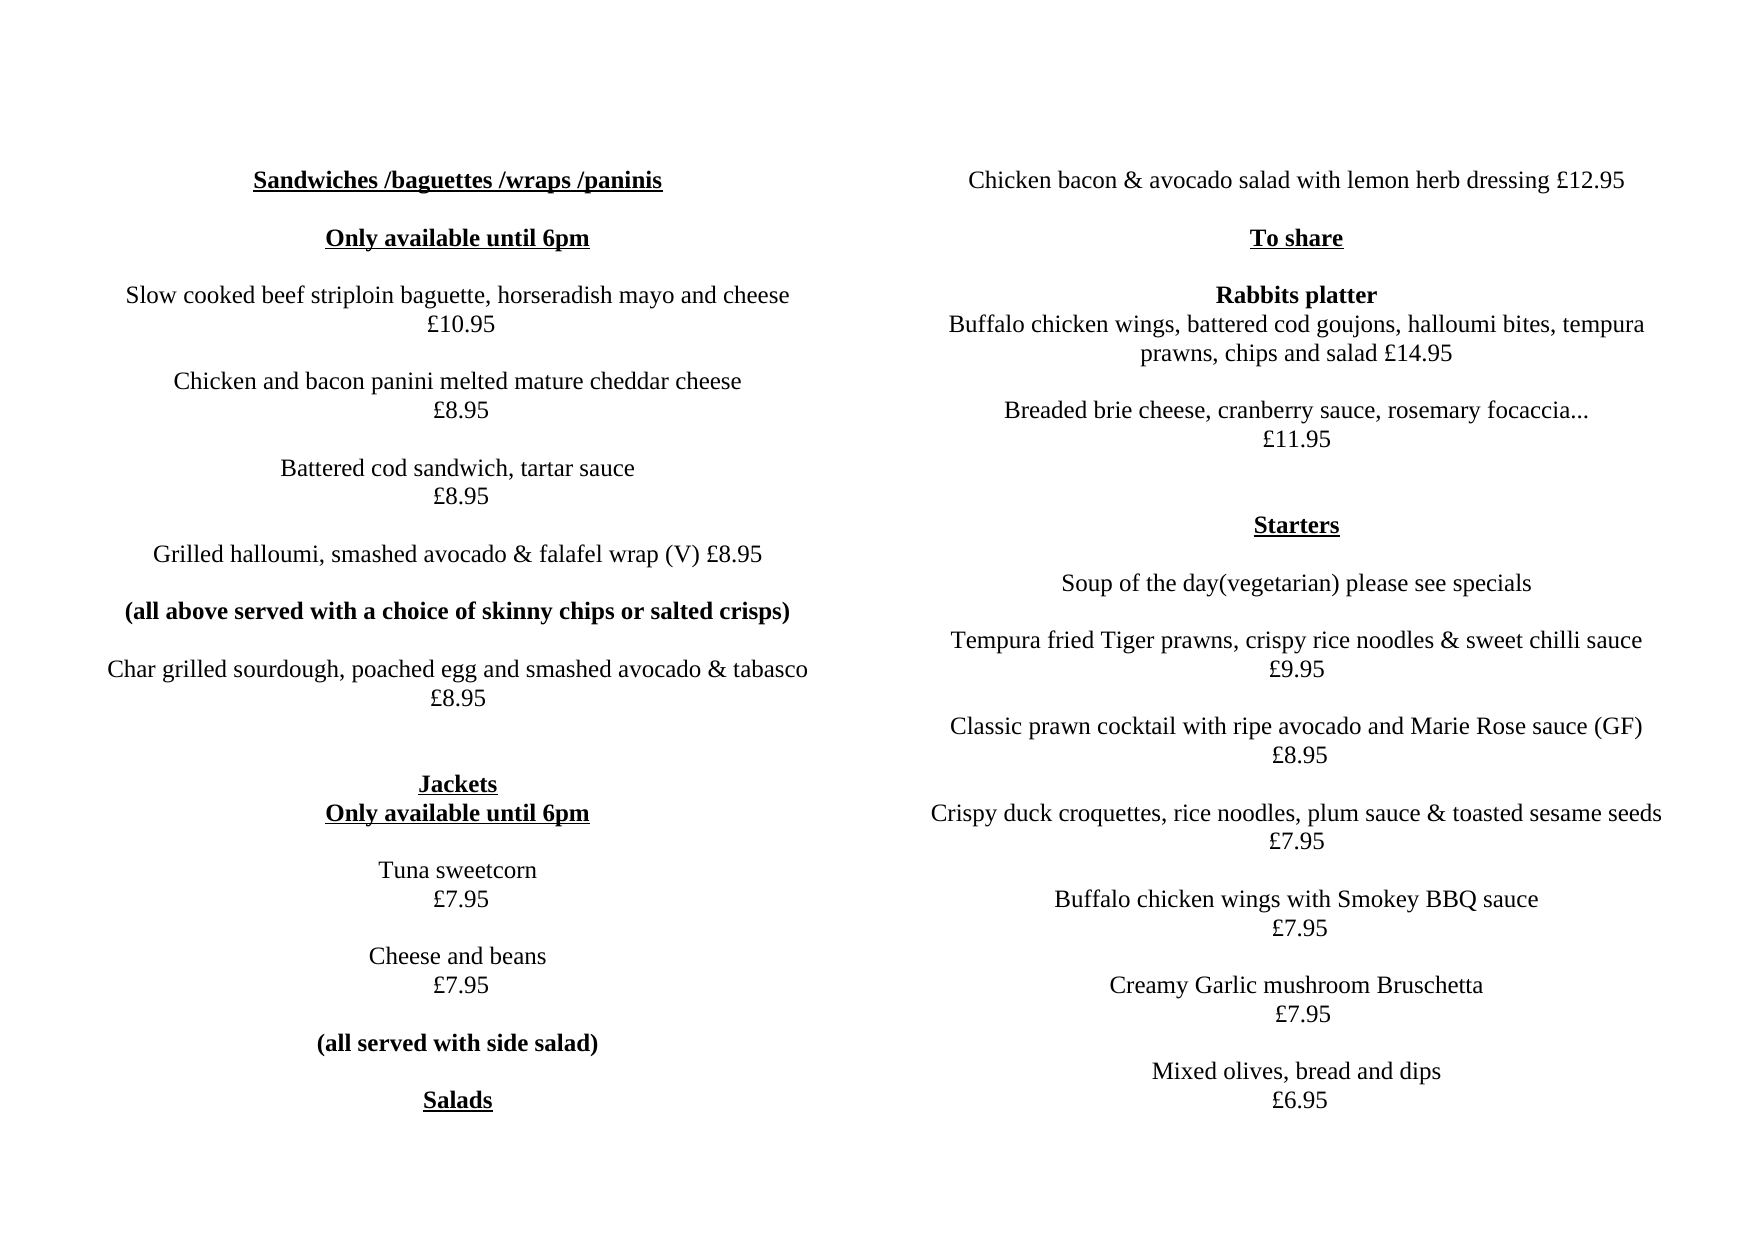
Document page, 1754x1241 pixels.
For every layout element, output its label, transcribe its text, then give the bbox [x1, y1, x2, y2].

text Tempura fried Tiger prawns, crispy rice noodles & sweet chilli sauce [914, 625, 1679, 654]
text £8.95 [75, 395, 840, 424]
text Soup of the day(vegetarian) please see specials [914, 568, 1679, 596]
text £7.95 [914, 999, 1679, 1028]
text Starters [914, 510, 1679, 539]
text £9.95 [914, 654, 1679, 683]
text Crispy duck croquettes, rice noodles, plum sauce & toasted sesame seeds £7.95 [914, 798, 1679, 855]
text Char grilled sourdough, poached egg and smashed avocado & tabasco [75, 654, 840, 683]
text £8.95 [914, 740, 1679, 769]
text Classic prawn cocktail with ripe avocado and Marie Rose sauce (GF) [914, 711, 1679, 740]
text Buffalo chicken wings with Smokey BBQ sauce [914, 884, 1679, 913]
text £11.95 [914, 424, 1679, 453]
text Breaded brie cheese, cranberry sauce, rosemary focaccia... [914, 395, 1679, 424]
text Grilled halloumi, smashed avocado & falafel wrap (V) £8.95 [75, 539, 840, 568]
text Jackets [75, 769, 840, 798]
text Cheese and beans [75, 941, 840, 970]
text Buffalo chicken wings, battered cod goujons, halloumi bites, tempura prawns, chips and salad £14.95 [914, 309, 1679, 366]
text Creamy Garlic mushroom Bruschetta [914, 970, 1679, 999]
text Salads [75, 1085, 840, 1114]
text Tuna sweetcorn [75, 855, 840, 884]
text Only available until 6pm [75, 798, 840, 826]
text £6.95 [914, 1085, 1679, 1114]
text Mixed olives, bread and dips [914, 1056, 1679, 1085]
text Battered cod sandwich, tartar sauce [75, 453, 840, 481]
text Chicken and bacon panini melted mature cheddar cheese [75, 366, 840, 395]
text (all served with side salad) [75, 1028, 840, 1056]
text £8.95 [75, 481, 840, 510]
text £7.95 [75, 970, 840, 999]
text £7.95 [75, 884, 840, 913]
text To share [914, 223, 1679, 251]
text Rabbits platter [914, 280, 1679, 309]
text £7.95 [914, 913, 1679, 941]
text Slow cooked beef striploin baguette, horseradish mayo and cheese [75, 280, 840, 309]
text (all above served with a choice of skinny chips or salted crisps) [75, 596, 840, 625]
text Sandwiches /baguettes /wraps /paninis [75, 165, 840, 194]
text £10.95 [75, 309, 840, 338]
text Chicken bacon & avocado salad with lemon herb dressing £12.95 [914, 165, 1679, 194]
text Only available until 6pm [75, 223, 840, 251]
text £8.95 [75, 683, 840, 711]
